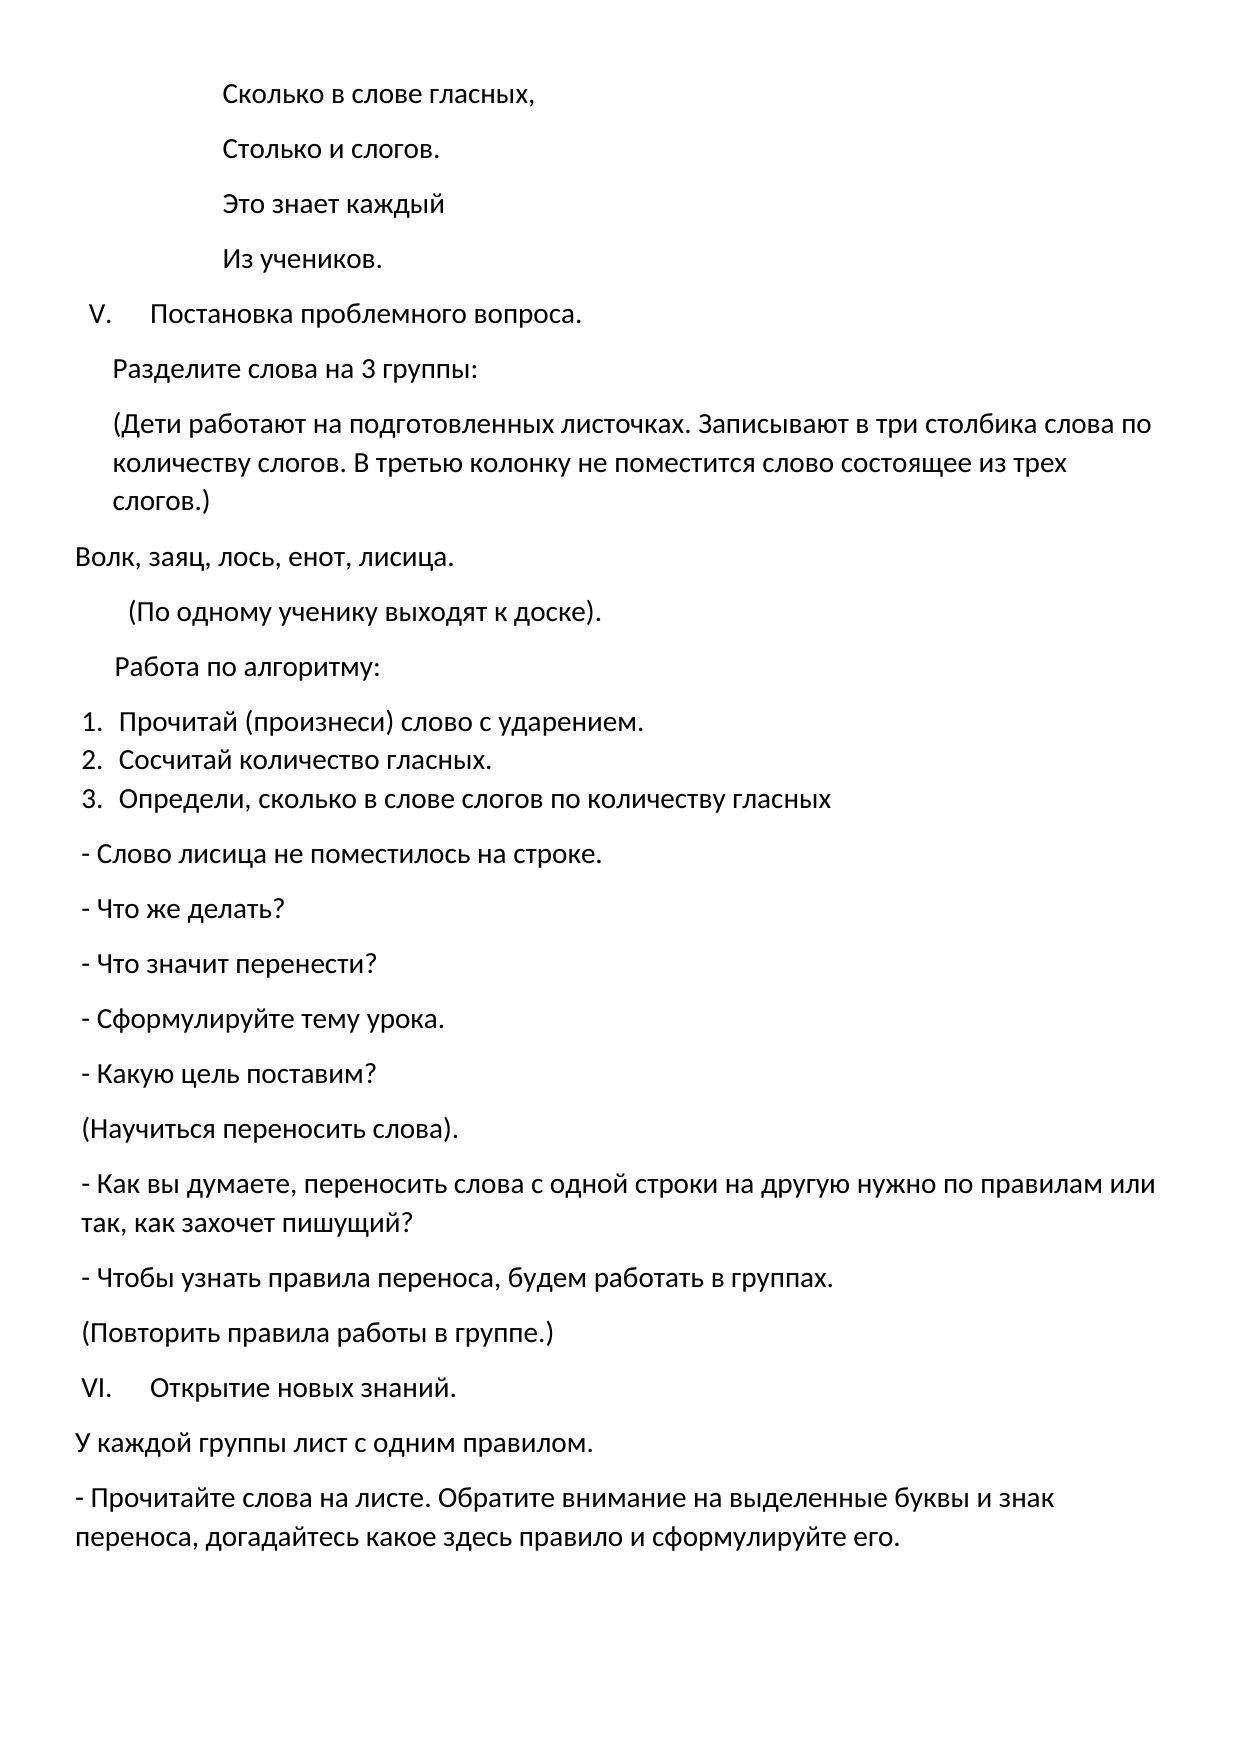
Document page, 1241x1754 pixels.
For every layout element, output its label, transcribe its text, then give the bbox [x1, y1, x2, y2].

text - Что значит перенести? [81, 945, 1165, 981]
text У каждой группы лист с одним правилом. [75, 1424, 1165, 1460]
text (По одному ученику выходят к доске). [75, 593, 1165, 628]
text Сколько в слове гласных, [222, 75, 1165, 111]
text Работа по алгоритму: [75, 648, 1165, 683]
text - Слово лисица не поместилось на строке. [81, 835, 1165, 871]
text (Повторить правила работы в группе.) [81, 1314, 1165, 1350]
list Сосчитай количество гласных. [81, 741, 1165, 777]
text - Какую цель поставим? [81, 1055, 1165, 1091]
list Постановка проблемного вопроса. [112, 295, 1165, 331]
text Из учеников. [222, 240, 1165, 276]
text - Как вы думаете, переносить слова с одной строки на другую нужно по правилам или так, как захочет пишущий? [81, 1166, 1165, 1239]
text - Прочитайте слова на листе. Обратите внимание на выделенные буквы и знак переноса, догадайтесь какое здесь правило и сформулируйте его. [75, 1479, 1165, 1553]
text - Сформулируйте тему урока. [81, 1000, 1165, 1036]
text - Что же делать? [81, 890, 1165, 926]
text Разделите слова на 3 группы: [112, 351, 1165, 386]
list Определи, сколько в слове слогов по количеству гласных [81, 780, 1165, 815]
text (Научиться переносить слова). [81, 1110, 1165, 1146]
text Это знает каждый [222, 185, 1165, 221]
list Открытие новых знаний. [112, 1369, 1165, 1405]
text - Чтобы узнать правила переноса, будем работать в группах. [81, 1259, 1165, 1295]
text Волк, заяц, лось, енот, лисица. [75, 538, 1165, 573]
text Столько и слогов. [222, 130, 1165, 166]
list Прочитай (произнеси) слово с ударением. [81, 703, 1165, 738]
text (Дети работают на подготовленных листочках. Записывают в три столбика слова по количеству слогов. В третью колонку не поместится слово состоящее из трех слогов.) [112, 406, 1165, 518]
